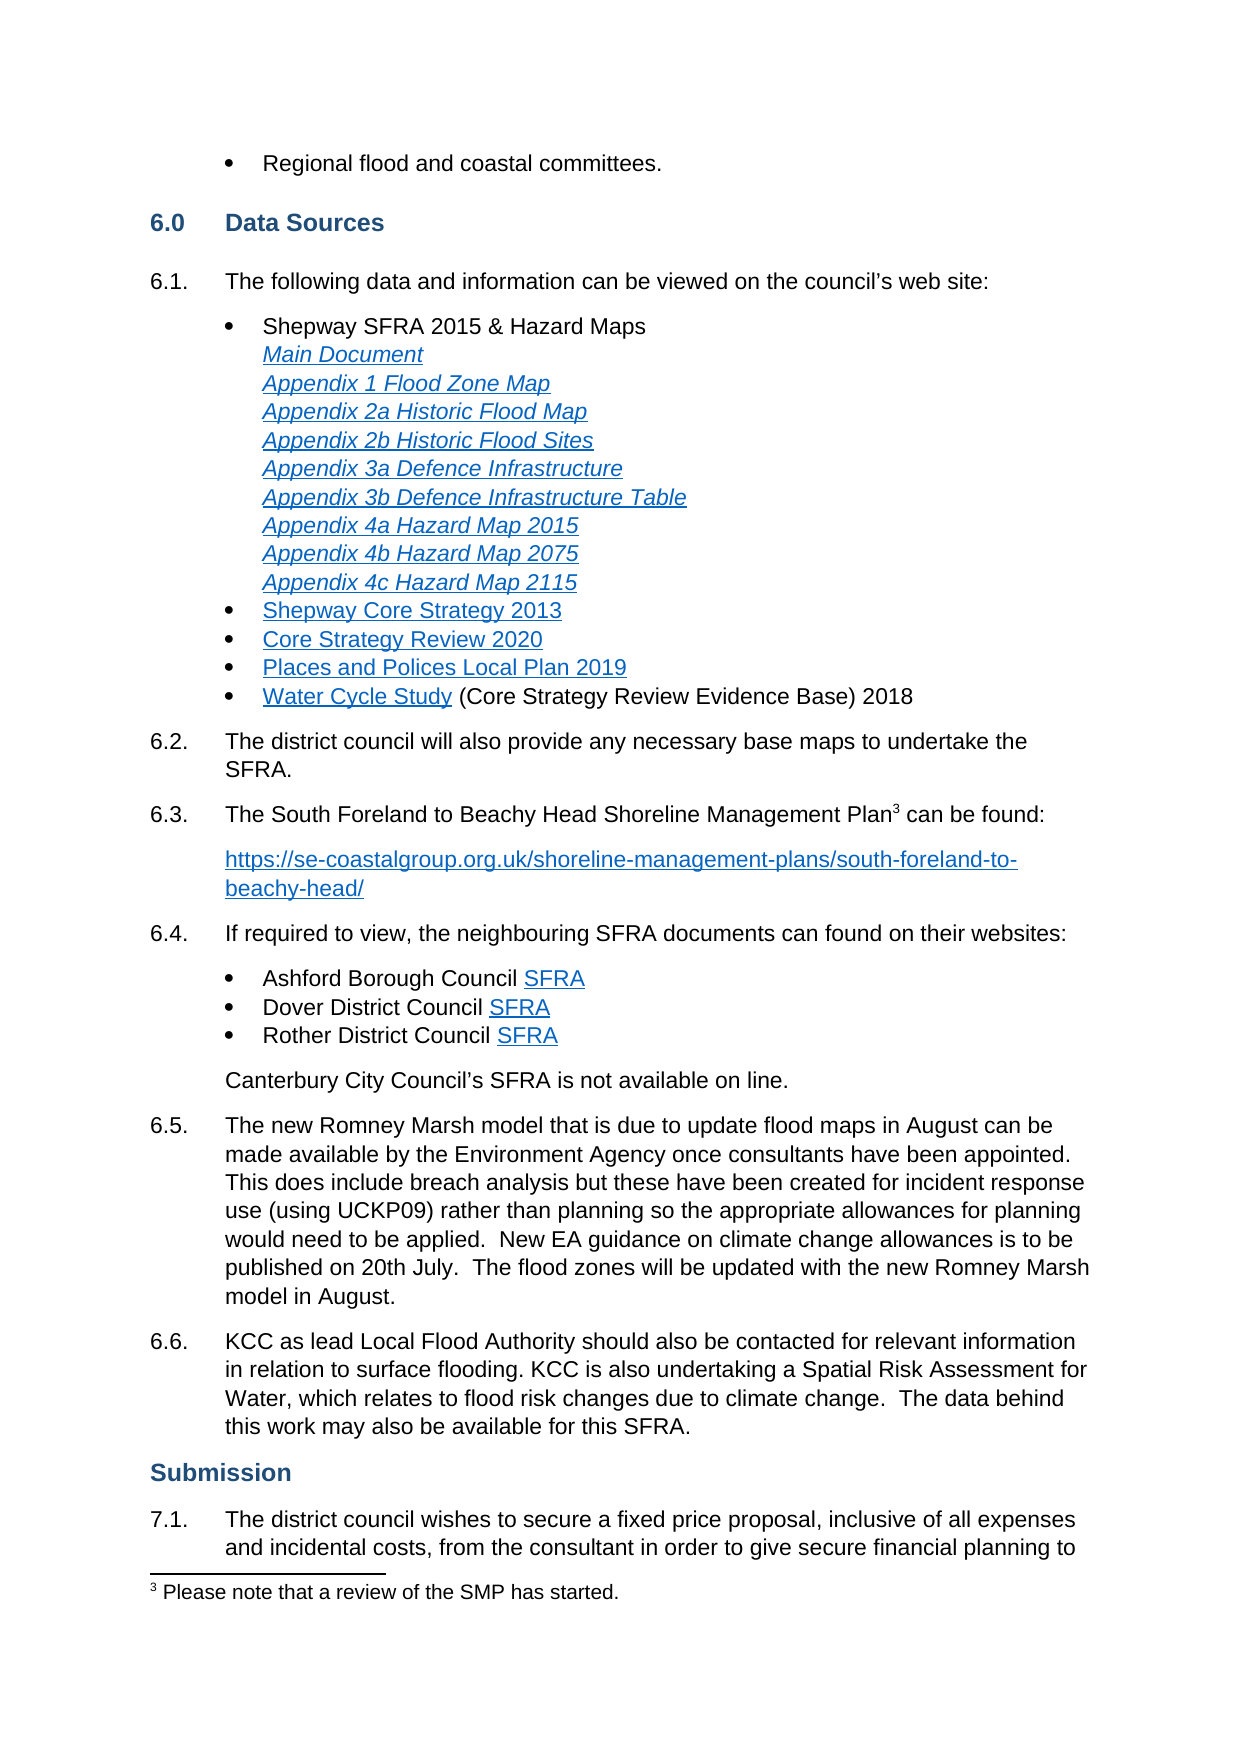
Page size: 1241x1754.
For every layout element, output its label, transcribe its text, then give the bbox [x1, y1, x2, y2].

list Appendix 4a Hazard Map 2015 [225, 512, 1090, 538]
text 6.6. KCC as lead Local Flood Authority should also be contacted for relevant information in relation to surface flooding. KCC is also undertaking a Spatial Risk Assessment for Water, which relates to flood risk changes due to climate change. The data behind this work may also be available for this SFRA. [150, 1328, 1090, 1439]
list Rother District Council SFRA [225, 1022, 1090, 1048]
list Appendix 2b Historic Flood Sites [225, 427, 1090, 453]
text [150, 1506, 1090, 1561]
list Water Cycle Study (Core Strategy Review Evidence Base) 2018 [225, 683, 1090, 709]
text 6.3. The South Foreland to Beachy Head Shoreline Management Plan can be found: [150, 801, 1090, 828]
list Places and Polices Local Plan 2019 [225, 654, 1090, 681]
text 6.5. The new Romney Marsh model that is due to update flood maps in August can be made available by the Environment Agency once consultants have been appointed. This does include breach analysis but these have been created for incident response use (using UCKP09) rather than planning so the appropriate allowances for planning would need to be applied. New EA guidance on climate change allowances is to be published on 20th July. The flood zones will be updated with the new Romney Marsh model in August. [150, 1112, 1090, 1309]
text Canterbury City Council’s SFRA is not available on line. [225, 1067, 1090, 1093]
list Regional flood and coastal committees. [225, 150, 1090, 176]
text 6.4. If required to view, the neighbouring SFRA documents can found on their websites: [150, 920, 1090, 946]
list Appendix 3a Defence Infrastructure [225, 455, 1090, 481]
text https://se-coastalgroup.org.uk/shoreline-management-plans/south-foreland-to-beachy-head/ [225, 846, 1090, 901]
list Dover District Council SFRA [225, 993, 1090, 1020]
text Submission [150, 1458, 1090, 1487]
list Main Document [225, 341, 1090, 368]
text 6.1. The following data and information can be viewed on the council’s web site: [150, 268, 1090, 294]
list Shepway SFRA 2015 & Hazard Maps [225, 313, 1090, 339]
list Appendix 4b Hazard Map 2075 [225, 540, 1090, 567]
list Appendix 2a Historic Flood Map [225, 398, 1090, 424]
list Ashford Borough Council SFRA [225, 965, 1090, 991]
list Appendix 3b Defence Infrastructure Table [225, 483, 1090, 510]
list Appendix 1 Flood Zone Map [225, 370, 1090, 396]
list Appendix 4c Hazard Map 2115 [225, 569, 1090, 595]
text 6.2. The district council will also provide any necessary base maps to undertake the SFRA. [150, 728, 1090, 782]
subtitle 6.0 Data Sources [150, 208, 1090, 236]
list Core Strategy Review 2020 [225, 626, 1090, 652]
list Shepway Core Strategy 2013 [225, 597, 1090, 624]
